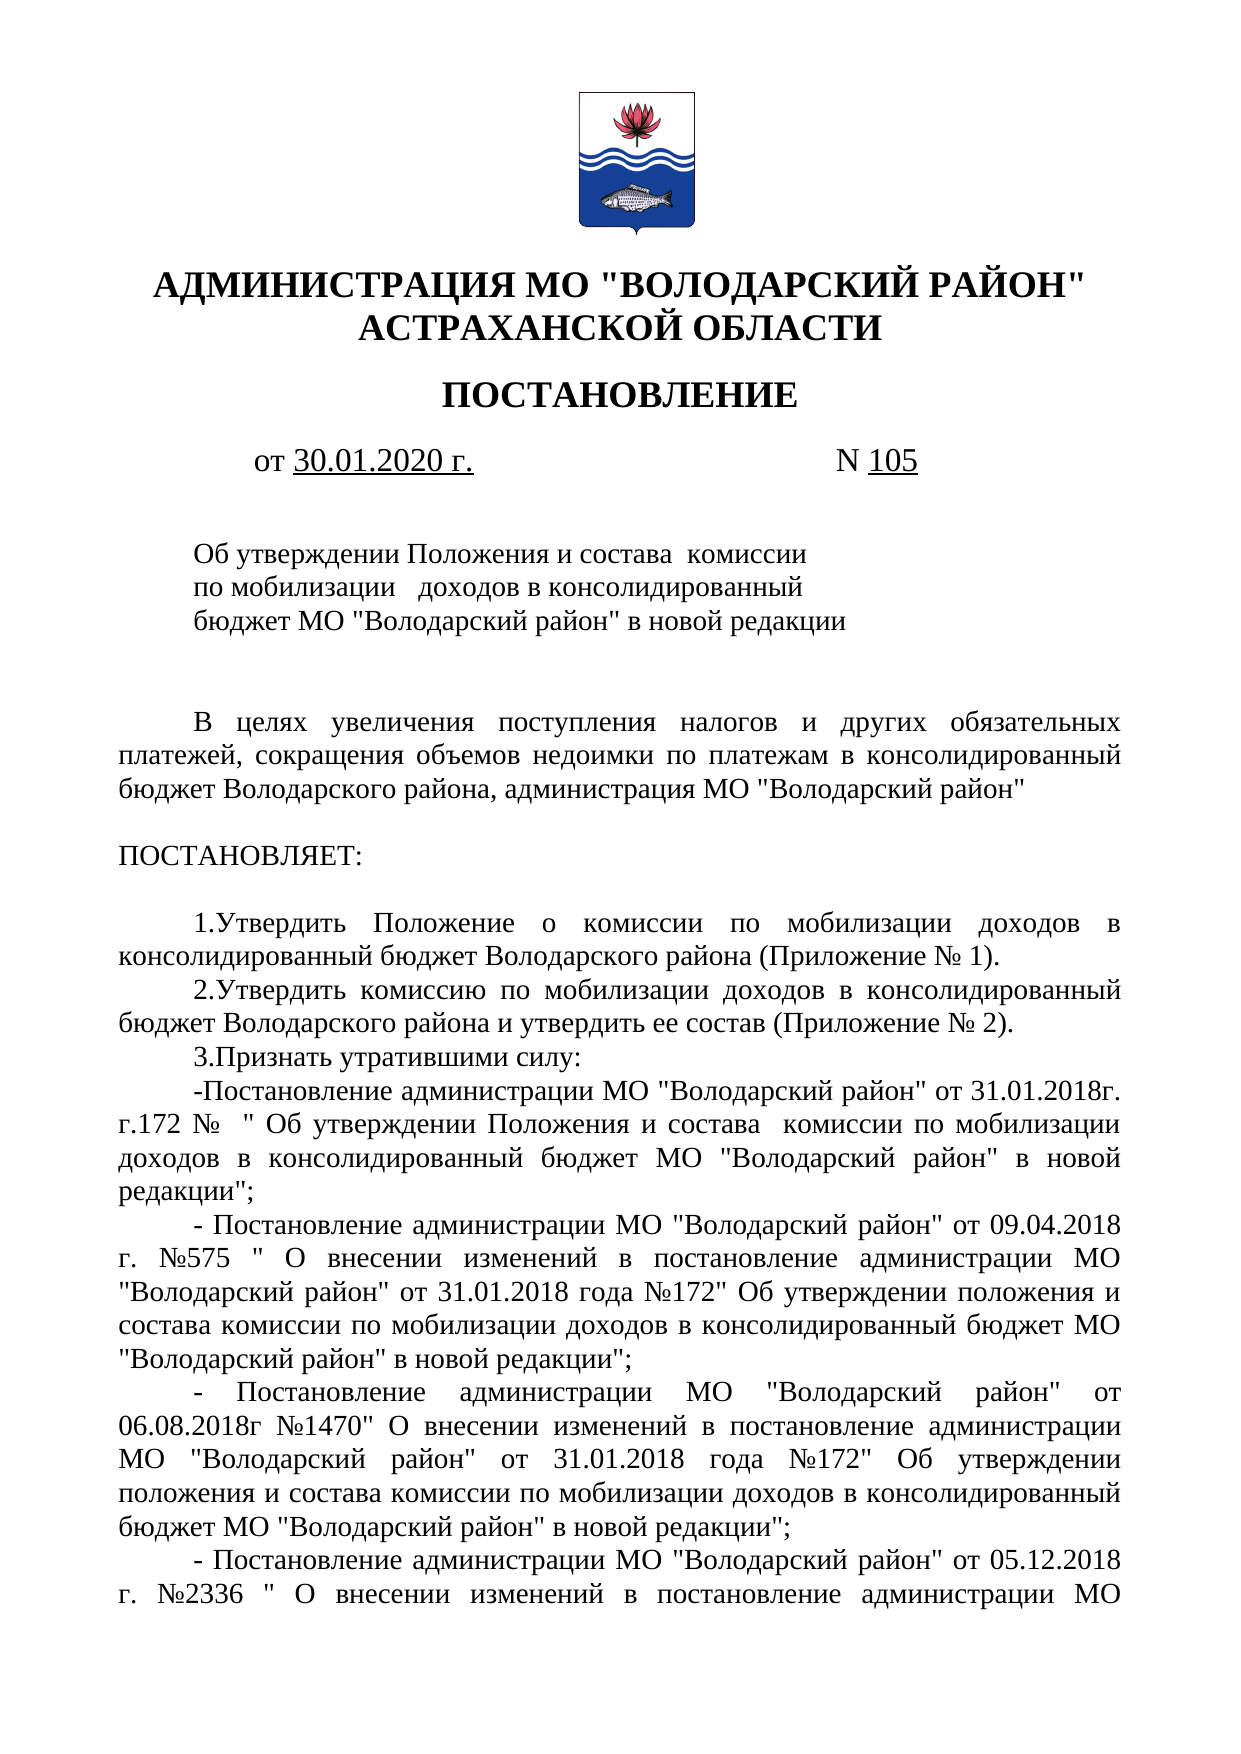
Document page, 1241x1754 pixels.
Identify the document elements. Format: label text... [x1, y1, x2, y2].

text по мобилизации доходов в консолидированный [118, 569, 1122, 603]
text бюджет МО "Володарский район" в новой редакции [118, 603, 1122, 637]
text - Постановление администрации МО "Володарский район" от 06.08.2018г №1470" О внесении изменений в постановление администрации МО "Володарский район" от 31.01.2018 года №172" Об утверждении положения и состава комиссии по мобилизации доходов в консолидированный бюджет МО "Володарский район" в новой редакции"; [118, 1374, 1122, 1542]
text ПОСТАНОВЛЕНИЕ [118, 373, 1122, 416]
text В целях увеличения поступления налогов и других обязательных платежей, сокращения объемов недоимки по платежам в консолидированный бюджет Володарского района, администрация МО "Володарский район" [118, 704, 1122, 804]
text 2.Утвердить комиссию по мобилизации доходов в консолидированный бюджет Володарского района и утвердить ее состав (Приложение № 2). [118, 972, 1122, 1039]
text 3.Признать утратившими силу: [118, 1039, 1122, 1073]
text ПОСТАНОВЛЯЕТ: [118, 838, 1122, 871]
text АСТРАХАНСКОЙ ОБЛАСТИ [118, 306, 1122, 349]
text - Постановление администрации МО "Володарский район" от 09.04.2018 г. №575 " О внесении изменений в постановление администрации МО "Володарский район" от 31.01.2018 года №172" Об утверждении положения и состава комиссии по мобилизации доходов в консолидированный бюджет МО "Володарский район" в новой редакции"; [118, 1207, 1122, 1374]
picture [578, 91, 696, 235]
text 1.Утвердить Положение о комиссии по мобилизации доходов в консолидированный бюджет Володарского района (Приложение № 1). [118, 905, 1122, 972]
table_header от 30.01.2020 г. [107, 440, 620, 478]
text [118, 1542, 1122, 1609]
text Об утверждении Положения и состава комиссии [118, 536, 1122, 569]
text -Постановление администрации МО "Володарский район" от 31.01.2018г. г.172 № " Об утверждении Положения и состава комиссии по мобилизации доходов в консолидированный бюджет МО "Володарский район" в новой редакции"; [118, 1073, 1122, 1207]
text АДМИНИСТРАЦИЯ МО "ВОЛОДАРСКИЙ РАЙОН" [118, 262, 1122, 306]
table_header N 105 [620, 440, 1133, 478]
